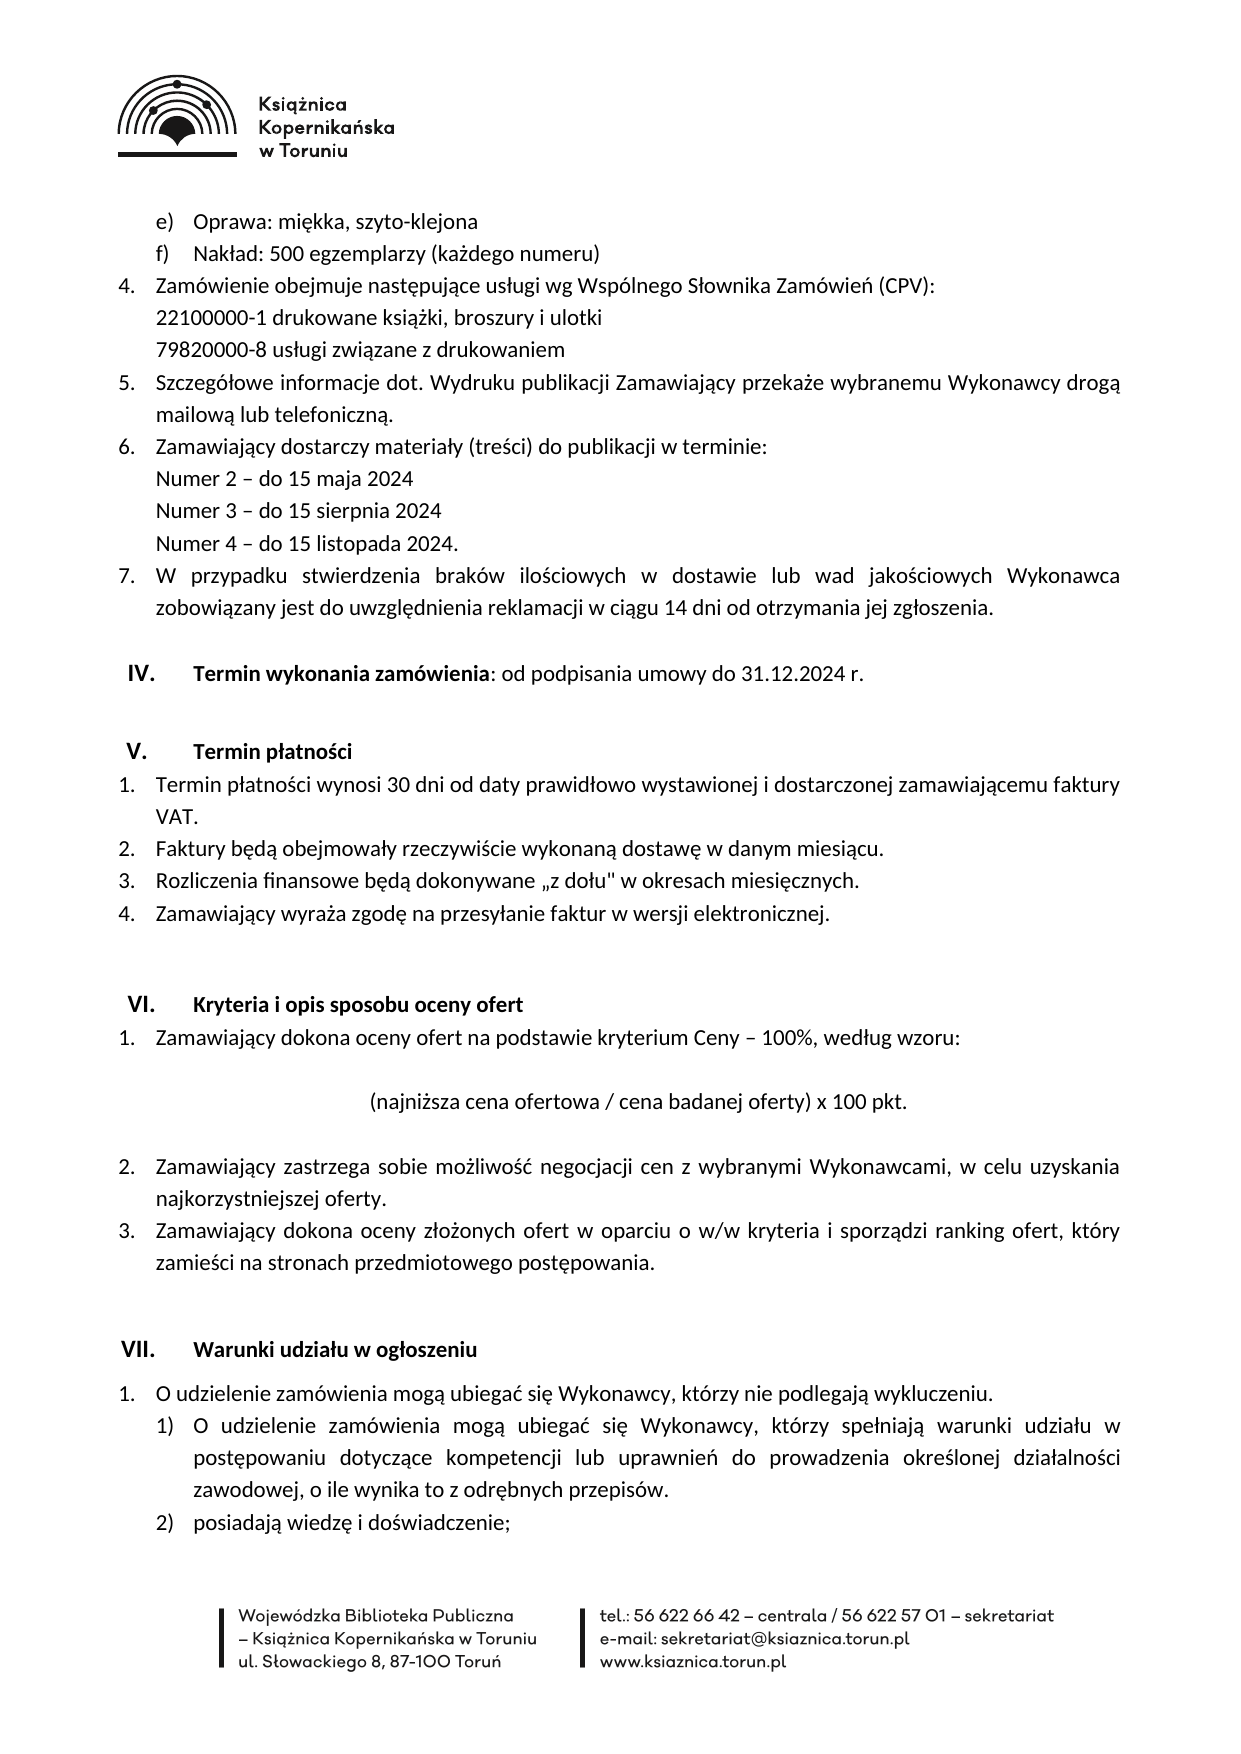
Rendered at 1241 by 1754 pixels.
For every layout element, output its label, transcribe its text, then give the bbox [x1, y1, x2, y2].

list O udzielenie zamówienia mogą ubiegać się Wykonawcy, którzy nie podlegają wykluczeniu. [118, 1379, 1122, 1407]
list Oprawa: miękka, szyto-klejona [156, 207, 1122, 235]
list Nakład: 500 egzemplarzy (każdego numeru) [156, 239, 1122, 267]
list Kryteria i opis sposobu oceny ofert [156, 988, 1122, 1019]
list Zamówienie obejmuje następujące usługi wg Wspólnego Słownika Zamówień (CPV): [118, 271, 1122, 299]
list Zamawiający dokona oceny złożonych ofert w oparciu o w/w kryteria i sporządzi ranking ofert, który zamieści na stronach przedmiotowego postępowania. [118, 1216, 1122, 1276]
list Faktury będą obejmowały rzeczywiście wykonaną dostawę w danym miesiącu. [118, 834, 1122, 862]
list Zamawiający dokona oceny ofert na podstawie kryterium Ceny – 100%, według wzoru: [118, 1023, 1122, 1051]
list O udzielenie zamówienia mogą ubiegać się Wykonawcy, którzy spełniają warunki udziału w postępowaniu dotyczące kompetencji lub uprawnień do prowadzenia określonej działalności zawodowej, o ile wynika to z odrębnych przepisów. [156, 1411, 1122, 1504]
list Zamawiający wyraża zgodę na przesyłanie faktur w wersji elektronicznej. [118, 899, 1122, 927]
list Warunki udziału w ogłoszeniu [156, 1334, 1122, 1364]
text Numer 4 – do 15 listopada 2024. [156, 529, 1122, 557]
list W przypadku stwierdzenia braków ilościowych w dostawie lub wad jakościowych Wykonawca zobowiązany jest do uwzględnienia reklamacji w ciągu 14 dni od otrzymania jej zgłoszenia. [118, 561, 1122, 621]
text 22100000-1 drukowane książki, broszury i ulotki [156, 303, 1122, 331]
list Szczegółowe informacje dot. Wydruku publikacji Zamawiający przekaże wybranemu Wykonawcy drogą mailową lub telefoniczną. [118, 368, 1122, 428]
list Termin płatności wynosi 30 dni od daty prawidłowo wystawionej i dostarczonej zamawiającemu faktury VAT. [118, 770, 1122, 830]
list posiadają wiedzę i doświadczenie; [156, 1508, 1122, 1536]
text Numer 2 – do 15 maja 2024 [156, 464, 1122, 492]
picture [218, 1607, 1054, 1672]
list Termin wykonania zamówienia: od podpisania umowy do 31.12.2024 r. [156, 657, 1122, 688]
list Termin płatności [148, 735, 1122, 766]
list Rozliczenia finansowe będą dokonywane „z dołu" w okresach miesięcznych. [118, 867, 1122, 894]
text (najniższa cena ofertowa / cena badanej oferty) x 100 pkt. [156, 1087, 1122, 1116]
list Zamawiający dostarczy materiały (treści) do publikacji w terminie: [118, 432, 1122, 460]
list Zamawiający zastrzega sobie możliwość negocjacji cen z wybranymi Wykonawcami, w celu uzyskania najkorzystniejszej oferty. [118, 1152, 1122, 1212]
text 79820000-8 usługi związane z drukowaniem [156, 336, 1122, 363]
text Numer 3 – do 15 sierpnia 2024 [156, 496, 1122, 524]
